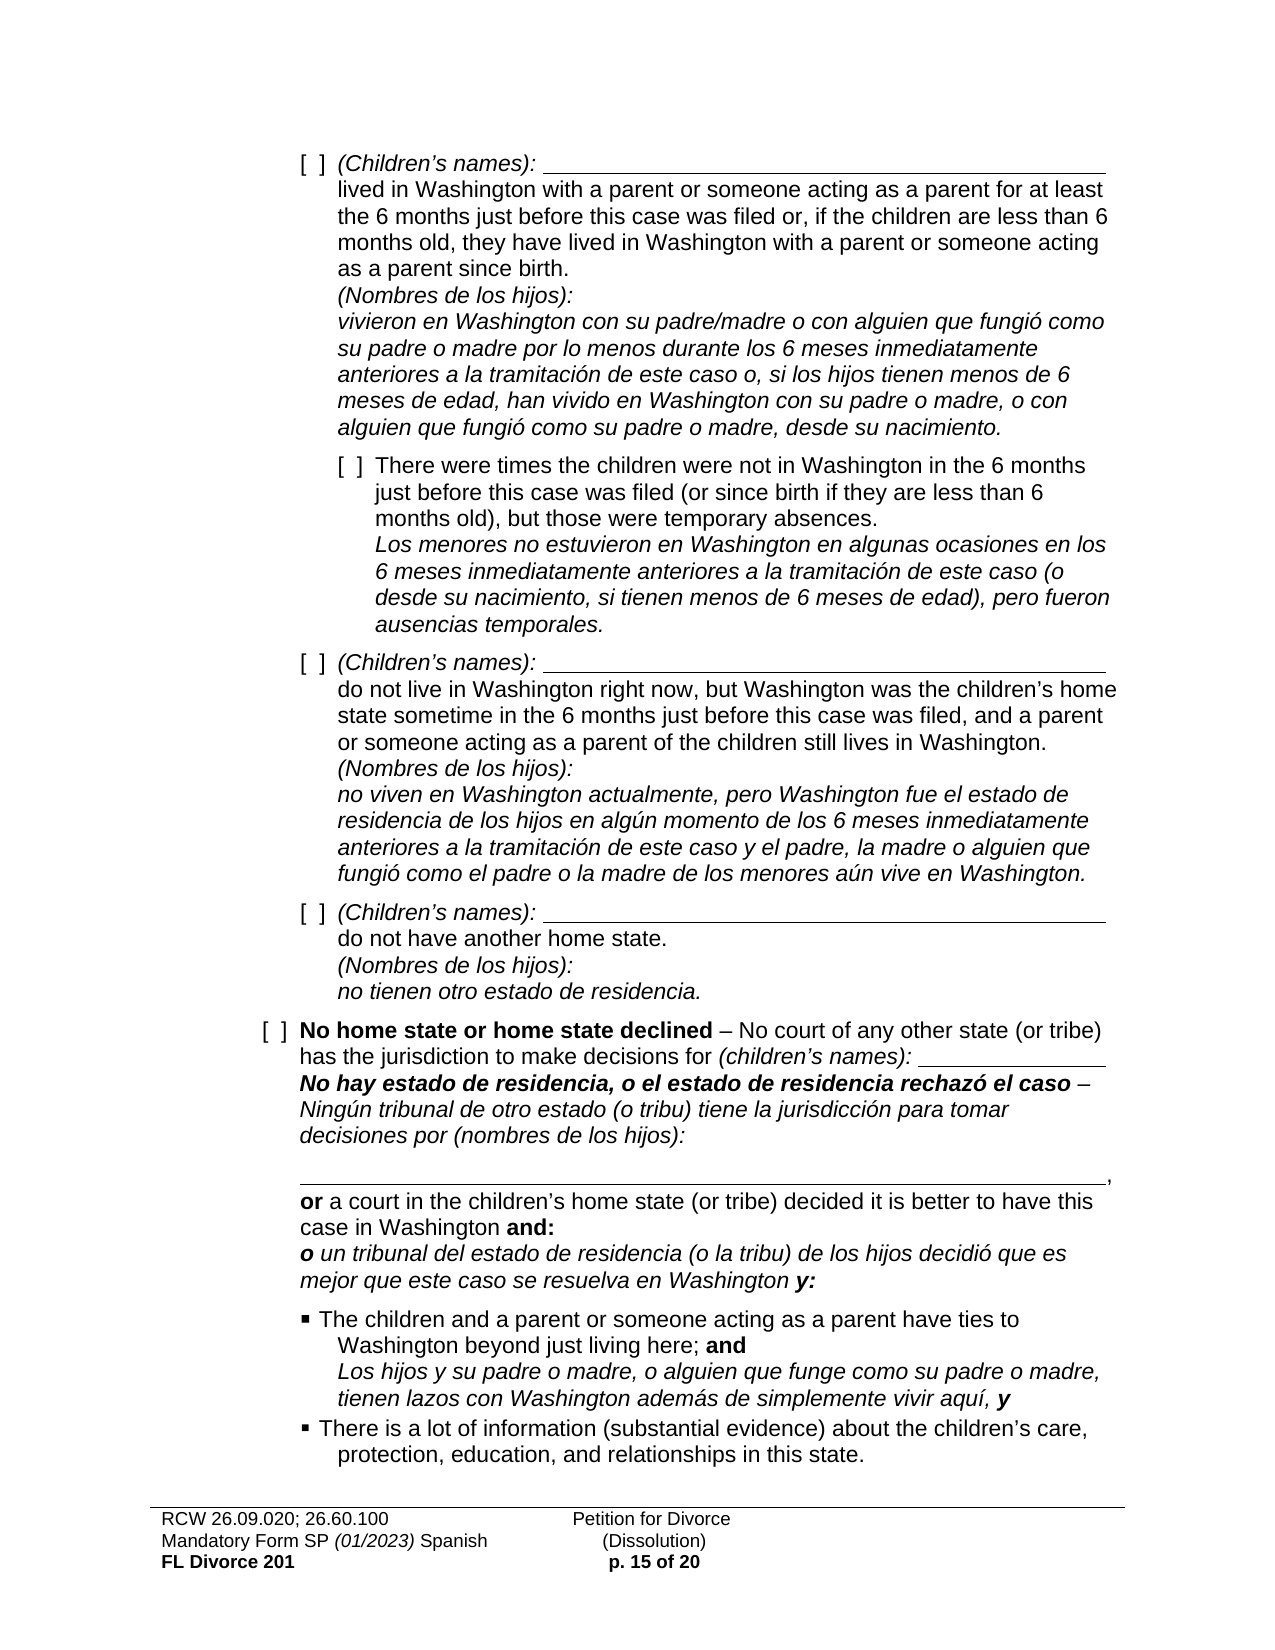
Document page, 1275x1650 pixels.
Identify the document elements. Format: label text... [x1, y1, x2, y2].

text o un tribunal del estado de residencia (o la tribu) de los hijos decidió que es mejor que este caso se resuelva en Washington y: [300, 1240, 1125, 1293]
list The children and a parent or someone acting as a parent have ties to Washington beyond just living here; and [300, 1306, 1125, 1358]
text [ ] (Children’s names): do not have another home state. [300, 899, 1125, 952]
list There is a lot of information (substantial evidence) about the children’s care, protection, education, and relationships in this state. [300, 1415, 1125, 1468]
text (Nombres de los hijos): vivieron en Washington con su padre/madre o con alguien que fungió como su padre o madre por lo menos durante los 6 meses inmediatamente anteriores a la tramitación de este caso o, si los hijos tienen menos de 6 meses de edad, han vivido en Washington con su padre o madre, o con alguien que fungió como su padre o madre, desde su nacimiento. [300, 282, 1125, 440]
text Los menores no estuvieron en Washington en algunas ocasiones en los 6 meses inmediatamente anteriores a la tramitación de este caso (o desde su nacimiento, si tienen menos de 6 meses de edad), pero fueron ausencias temporales. [375, 531, 1125, 637]
text No hay estado de residencia, o el estado de residencia rechazó el caso – Ningún tribunal de otro estado (o tribu) tiene la jurisdicción para tomar decisiones por (nombres de los hijos): [262, 1070, 1125, 1149]
text Los hijos y su padre o madre, o alguien que funge como su padre o madre, tienen lazos con Washington además de simplemente vivir aquí, y [337, 1358, 1125, 1411]
text [ ] (Children’s names): do not live in Washington right now, but Washington was the children’s home state sometime in the 6 months just before this case was filed, and a parent or someone acting as a parent of the children still lives in Washington. [300, 649, 1125, 755]
text [ ] No home state or home state declined – No court of any other state (or tribe) has the jurisdiction to make decisions for (children’s names): [262, 1017, 1125, 1070]
text , or a court in the children’s home state (or tribe) decided it is better to have this case in Washington and: [300, 1161, 1125, 1240]
text (Nombres de los hijos): no tienen otro estado de residencia. [300, 952, 1125, 1004]
text [ ] (Children’s names): lived in Washington with a parent or someone acting as a parent for at least the 6 months just before this case was filed or, if the children are less than 6 months old, they have lived in Washington with a parent or someone acting as a parent since birth. [300, 150, 1125, 282]
text [ ] There were times the children were not in Washington in the 6 months just before this case was filed (or since birth if they are less than 6 months old), but those were temporary absences. [337, 452, 1125, 531]
text (Nombres de los hijos): no viven en Washington actualmente, pero Washington fue el estado de residencia de los hijos en algún momento de los 6 meses inmediatamente anteriores a la tramitación de este caso y el padre, la madre o alguien que fungió como el padre o la madre de los menores aún vive en Washington. [300, 755, 1125, 887]
